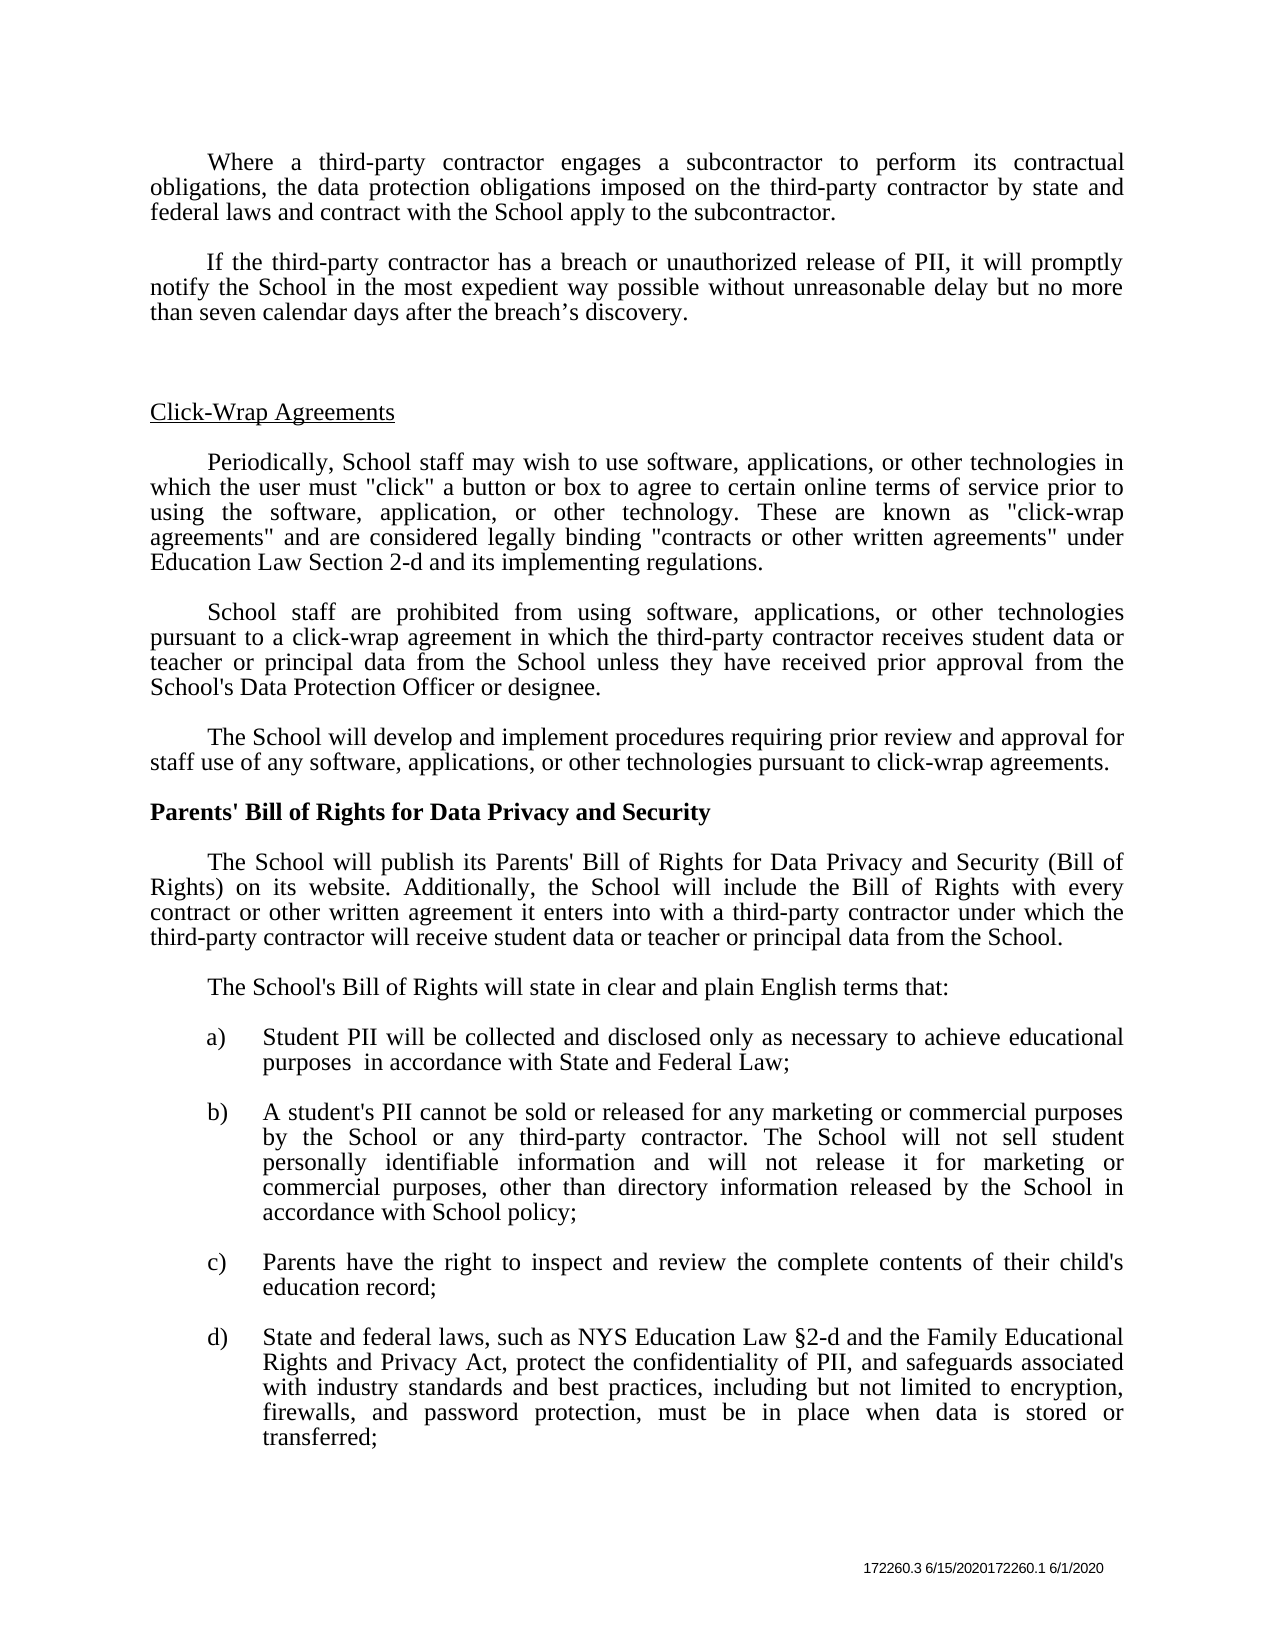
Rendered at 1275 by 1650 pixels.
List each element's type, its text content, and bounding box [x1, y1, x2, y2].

text d) State and federal laws, such as NYS Education Law §2-d and the Family Educational Rights and Privacy Act, protect the confidentiality of PII, and safeguards associated with industry standards and best practices, including but not limited to encryption, firewalls, and password protection, must be in place when data is stored or transferred; [150, 1325, 1125, 1450]
text Where a third-party contractor engages a subcontractor to perform its contractual obligations, the data protection obligations imposed on the third-party contractor by state and federal laws and contract with the School apply to the subcontractor. [150, 150, 1125, 225]
text Parents' Bill of Rights for Data Privacy and Security [150, 800, 1125, 825]
text c) Parents have the right to inspect and review the complete contents of their child's education record; [150, 1250, 1125, 1300]
text Click-Wrap Agreements [150, 400, 1125, 425]
text The School will publish its Parents' Bill of Rights for Data Privacy and Security (Bill of Rights) on its website. Additionally, the School will include the Bill of Rights with every contract or other written agreement it enters into with a third-party contractor under which the third-party contractor will receive student data or teacher or principal data from the School. [150, 850, 1125, 950]
list Student PII will be collected and disclosed only as necessary to achieve educational purposes in accordance with State and Federal Law; [206, 1025, 1125, 1075]
text The School will develop and implement procedures requiring prior review and approval for staff use of any software, applications, or other technologies pursuant to click-wrap agreements. [150, 725, 1125, 775]
text If the third-party contractor has a breach or unauthorized release of PII, it will promptly notify the School in the most expedient way possible without unreasonable delay but no more than seven calendar days after the breach’s discovery. [150, 250, 1125, 325]
text Periodically, School staff may wish to use software, applications, or other technologies in which the user must "click" a button or box to agree to certain online terms of service prior to using the software, application, or other technology. These are known as "click-wrap agreements" and are considered legally binding "contracts or other written agreements" under Education Law Section 2-d and its implementing regulations. [150, 450, 1125, 575]
text b) A student's PII cannot be sold or released for any marketing or commercial purposes by the School or any third-party contractor. The School will not sell student personally identifiable information and will not release it for marketing or commercial purposes, other than directory information released by the School in accordance with School policy; [150, 1100, 1125, 1225]
text The School's Bill of Rights will state in clear and plain English terms that: [150, 975, 1125, 1000]
text School staff are prohibited from using software, applications, or other technologies pursuant to a click-wrap agreement in which the third-party contractor receives student data or teacher or principal data from the School unless they have received prior approval from the School's Data Protection Officer or designee. [150, 600, 1125, 700]
